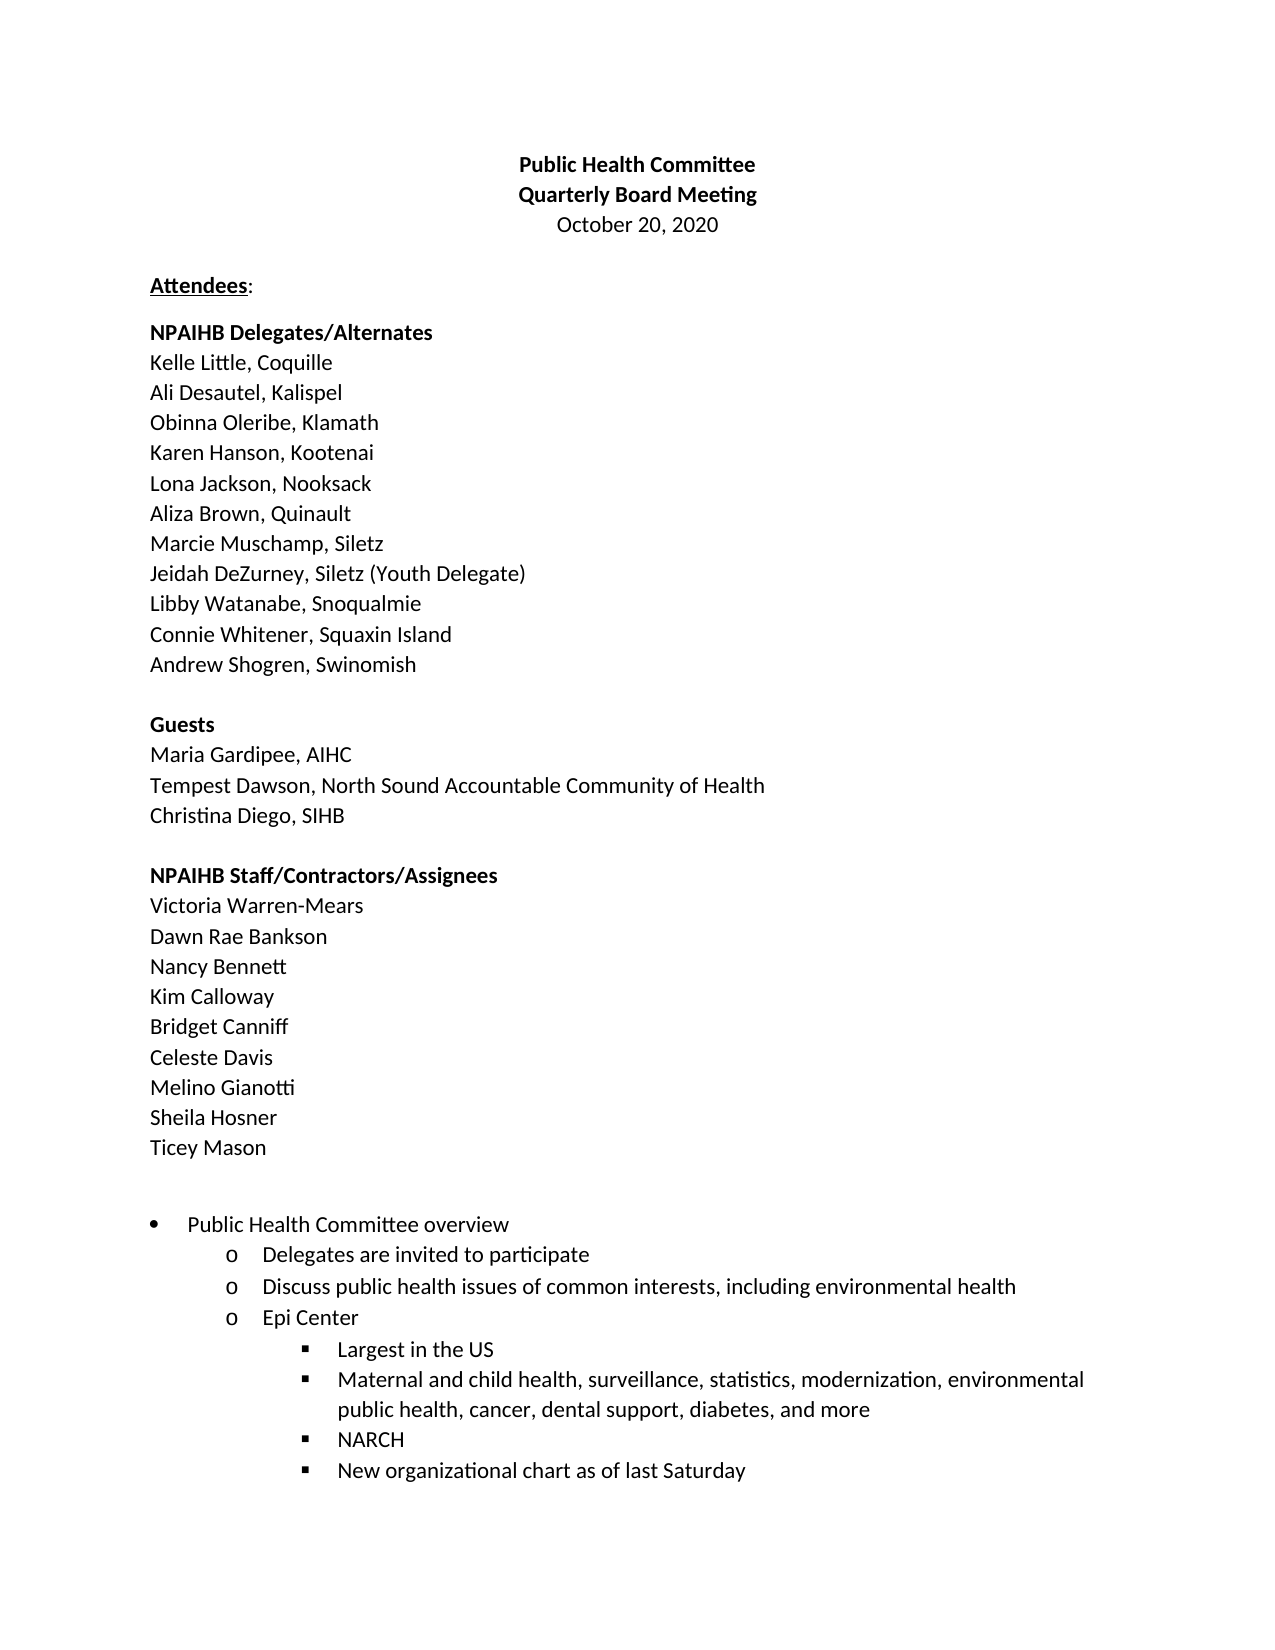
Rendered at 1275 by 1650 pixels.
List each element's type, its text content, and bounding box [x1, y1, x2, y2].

list New organizational chart as of last Saturday [300, 1456, 1125, 1484]
text Ticey Mason [150, 1133, 1125, 1161]
list Discuss public health issues of common interests, including environmental health [225, 1272, 1125, 1301]
text Kim Calloway [150, 982, 1125, 1010]
text Christina Diego, SIHB [150, 801, 1125, 829]
text Victoria Warren-Mears [150, 892, 1125, 920]
text Bridget Canniff [150, 1012, 1125, 1041]
text Quarterly Board Meeting [150, 180, 1125, 208]
text Ali Desautel, Kalispel [150, 378, 1125, 406]
text Tempest Dawson, North Sound Accountable Community of Health [150, 771, 1125, 799]
text NPAIHB Staff/Contractors/Assignees [150, 861, 1125, 889]
text Obinna Oleribe, Klamath [150, 408, 1125, 436]
list Largest in the US [300, 1335, 1125, 1363]
text Andrew Shogren, Swinomish [150, 650, 1125, 678]
text Kelle Little, Coquille [150, 348, 1125, 376]
list Delegates are invited to participate [225, 1241, 1125, 1270]
text Sheila Hosner [150, 1103, 1125, 1131]
text Guests [150, 710, 1125, 738]
list Maternal and child health, surveillance, statistics, modernization, environmental public health, cancer, dental support, diabetes, and more [300, 1365, 1125, 1423]
text Connie Whitener, Squaxin Island [150, 620, 1125, 648]
text Melino Gianotti [150, 1073, 1125, 1101]
text Celeste Davis [150, 1043, 1125, 1071]
text Libby Watanabe, Snoqualmie [150, 589, 1125, 618]
text Nancy Bennett [150, 952, 1125, 980]
list Public Health Committee overview [150, 1210, 1125, 1238]
list Epi Center [225, 1303, 1125, 1333]
text NPAIHB Delegates/Alternates [150, 318, 1125, 346]
text Public Health Committee [150, 150, 1125, 178]
text Maria Gardipee, AIHC [150, 741, 1125, 769]
text October 20, 2020 [150, 210, 1125, 238]
text Lona Jackson, Nooksack [150, 469, 1125, 497]
text Jeidah DeZurney, Siletz (Youth Delegate) [150, 559, 1125, 587]
text Karen Hanson, Kootenai [150, 438, 1125, 467]
list NARCH [300, 1426, 1125, 1454]
text Marcie Muschamp, Siletz [150, 529, 1125, 557]
text Aliza Brown, Quinault [150, 499, 1125, 527]
text Attendees: [150, 271, 1125, 299]
text Dawn Rae Bankson [150, 922, 1125, 950]
